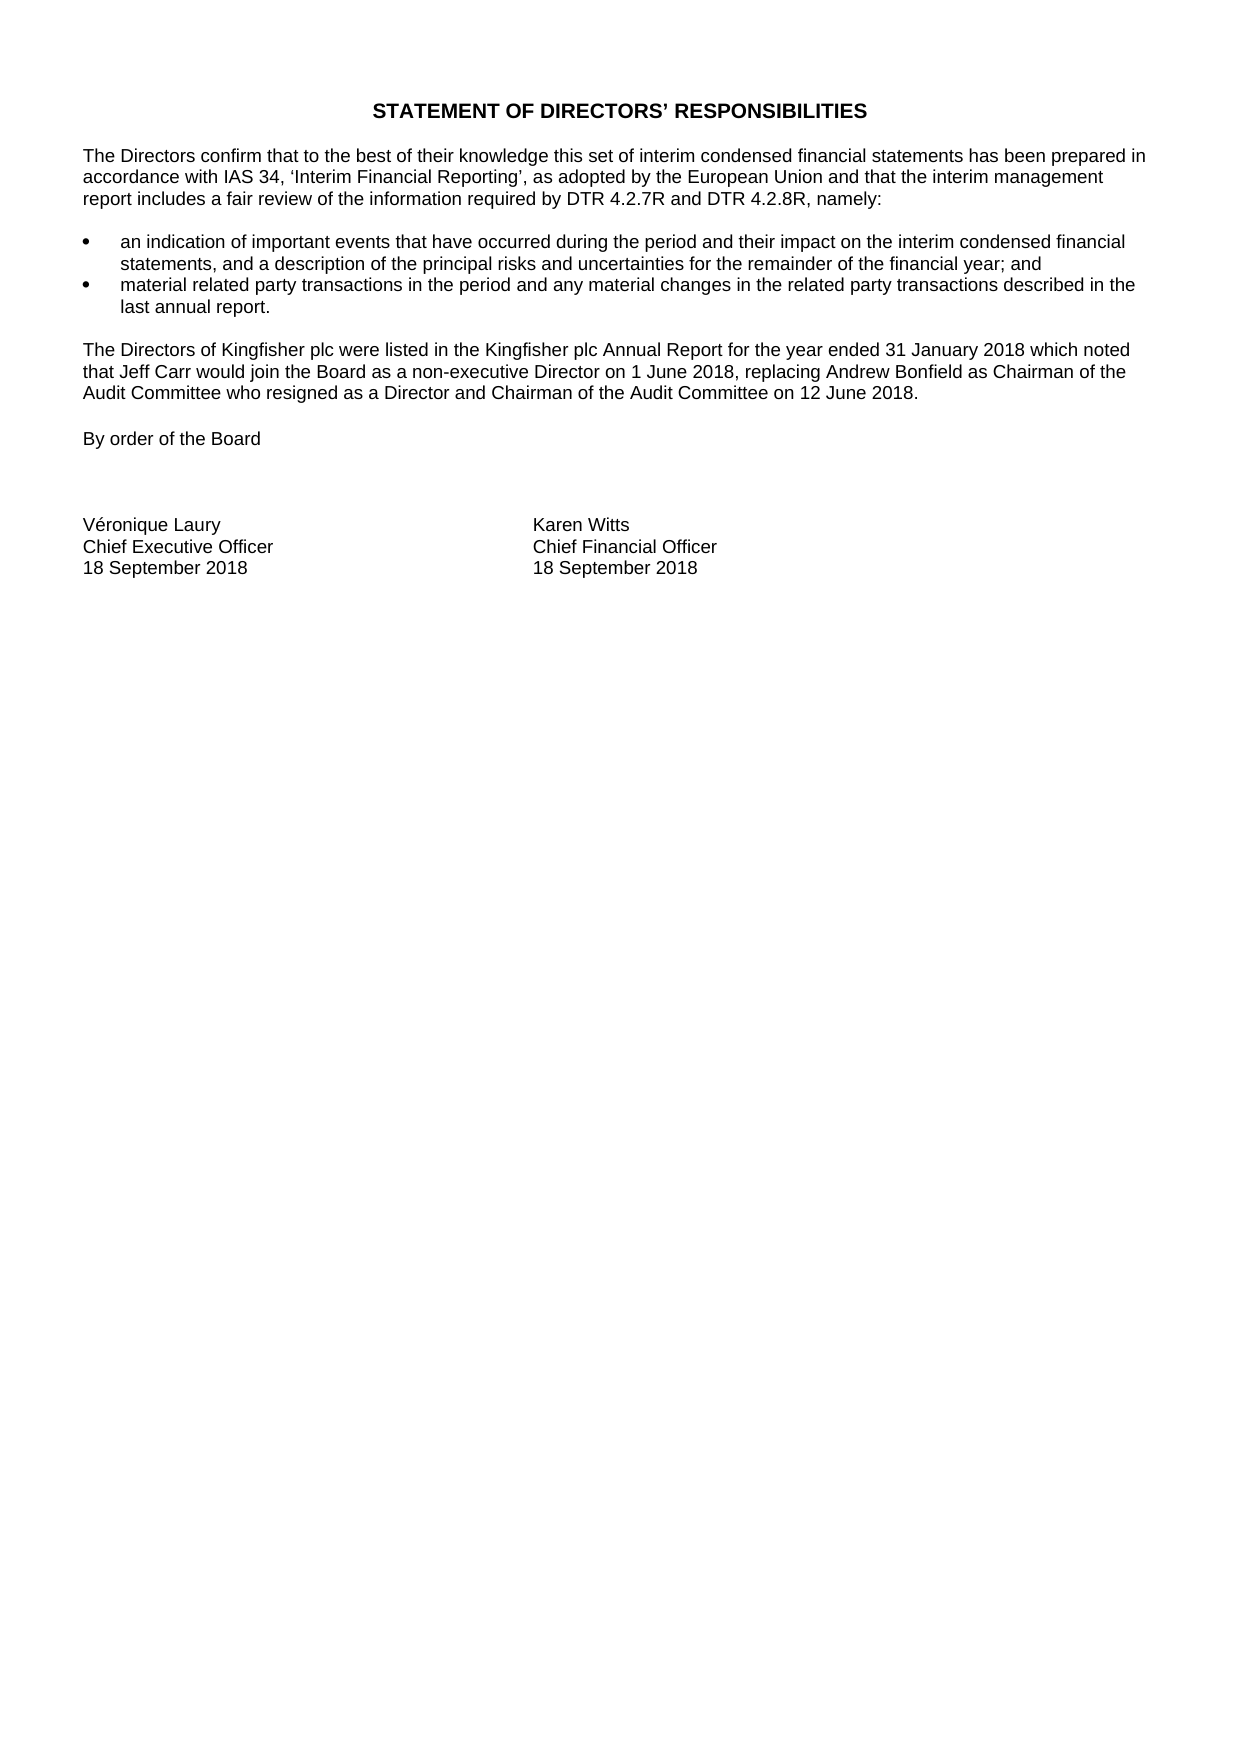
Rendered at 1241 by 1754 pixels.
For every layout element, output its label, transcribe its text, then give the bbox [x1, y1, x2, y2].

text 18 September 2018 18 September 2018 [83, 557, 1157, 578]
text STATEMENT OF DIRECTORS’ RESPONSIBILITIES [83, 99, 1157, 123]
text Véronique Laury Karen Witts [83, 514, 1157, 535]
text By order of the Board [83, 428, 1157, 449]
text The Directors of Kingfisher plc were listed in the Kingfisher plc Annual Report for the year ended 31 January 2018 which noted that Jeff Carr would join the Board as a non-executive Director on 1 June 2018, replacing Andrew Bonfield as Chairman of the Audit Committee who resigned as a Director and Chairman of the Audit Committee on 12 June 2018. [83, 339, 1157, 403]
list an indication of important events that have occurred during the period and their impact on the interim condensed financial statements, and a description of the principal risks and uncertainties for the remainder of the financial year; and [83, 231, 1157, 274]
text Chief Executive Officer Chief Financial Officer [83, 535, 1157, 557]
text The Directors confirm that to the best of their knowledge this set of interim condensed financial statements has been prepared in accordance with IAS 34, ‘Interim Financial Reporting’, as adopted by the European Union and that the interim management report includes a fair review of the information required by DTR 4.2.7R and DTR 4.2.8R, namely: [83, 144, 1157, 209]
list material related party transactions in the period and any material changes in the related party transactions described in the last annual report. [83, 274, 1157, 317]
